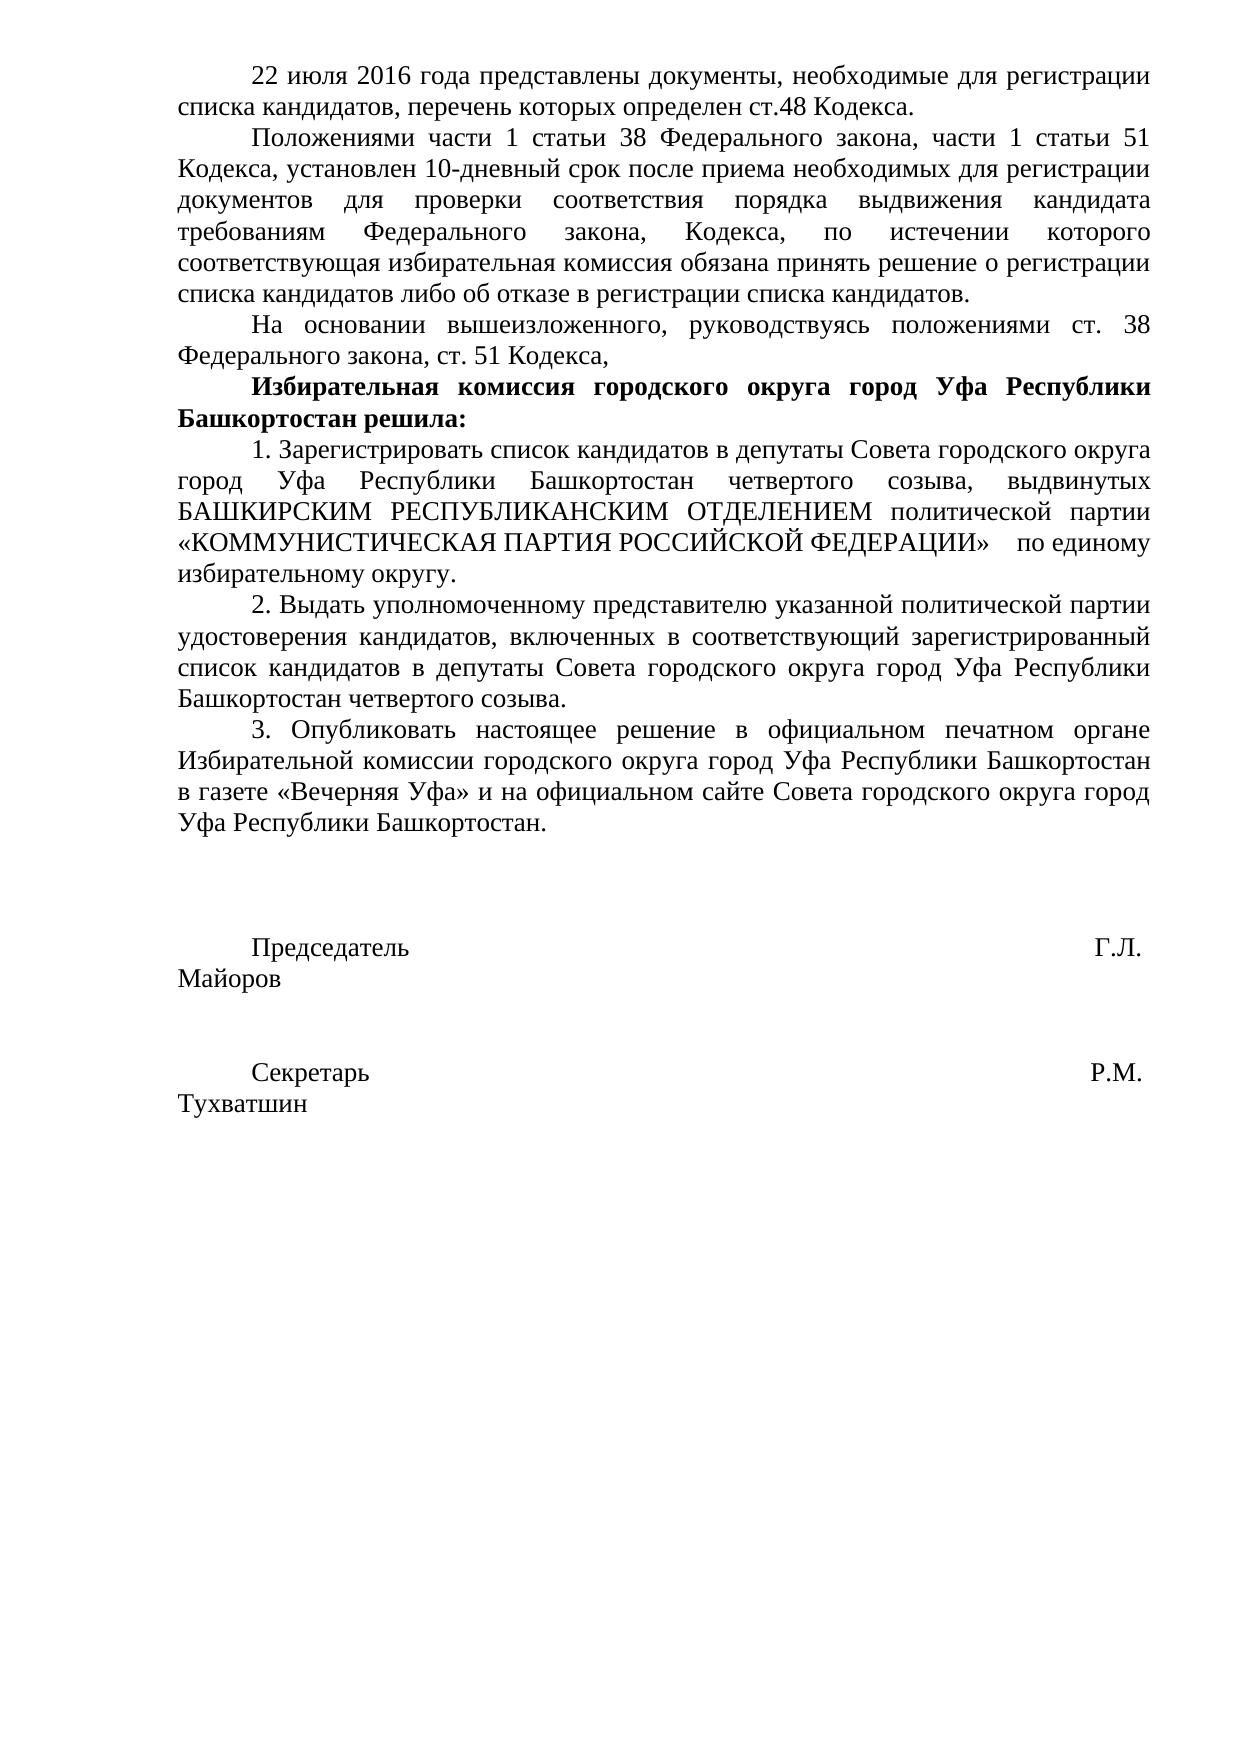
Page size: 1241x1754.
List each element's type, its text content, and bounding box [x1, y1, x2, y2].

text Положениями части 1 статьи 38 Федерального закона, части 1 статьи 51 Кодекса, установлен 10-дневный срок после приема необходимых для регистрации документов для проверки соответствия порядка выдвижения кандидата требованиям Федерального закона, Кодекса, по истечении которого соответствующая избирательная комиссия обязана принять решение о регистрации списка кандидатов либо об отказе в регистрации списка кандидатов. [177, 121, 1152, 308]
text 22 июля 2016 года представлены документы, необходимые для регистрации списка кандидатов, перечень которых определен ст.48 Кодекса. [177, 59, 1152, 121]
text Избирательная комиссия городского округа город Уфа Республики Башкортостан решила: [177, 371, 1152, 433]
text Председатель Г.Л. Майоров [177, 931, 1152, 993]
text 2. Выдать уполномоченному представителю указанной политической партии удостоверения кандидатов, включенных в соответствующий зарегистрированный список кандидатов в депутаты Совета городского округа город Уфа Республики Башкортостан четвертого созыва. [177, 588, 1152, 713]
text 1. Зарегистрировать список кандидатов в депутаты Совета городского округа город Уфа Республики Башкортостан четвертого созыва, выдвинутых БАШКИРСКИМ РЕСПУБЛИКАНСКИМ ОТДЕЛЕНИЕМ политической партии «КОММУНИСТИЧЕСКАЯ ПАРТИЯ РОССИЙСКОЙ ФЕДЕРАЦИИ» по единому избирательному округу. [177, 433, 1152, 588]
text Секретарь Р.М. Тухватшин [177, 1056, 1152, 1118]
text 3. Опубликовать настоящее решение в официальном печатном органе Избирательной комиссии городского округа город Уфа Республики Башкортостан в газете «Вечерняя Уфа» и на официальном сайте Совета городского округа город Уфа Республики Башкортостан. [177, 713, 1152, 838]
text На основании вышеизложенного, руководствуясь положениями ст. 38 Федерального закона, ст. 51 Кодекса, [177, 308, 1152, 371]
